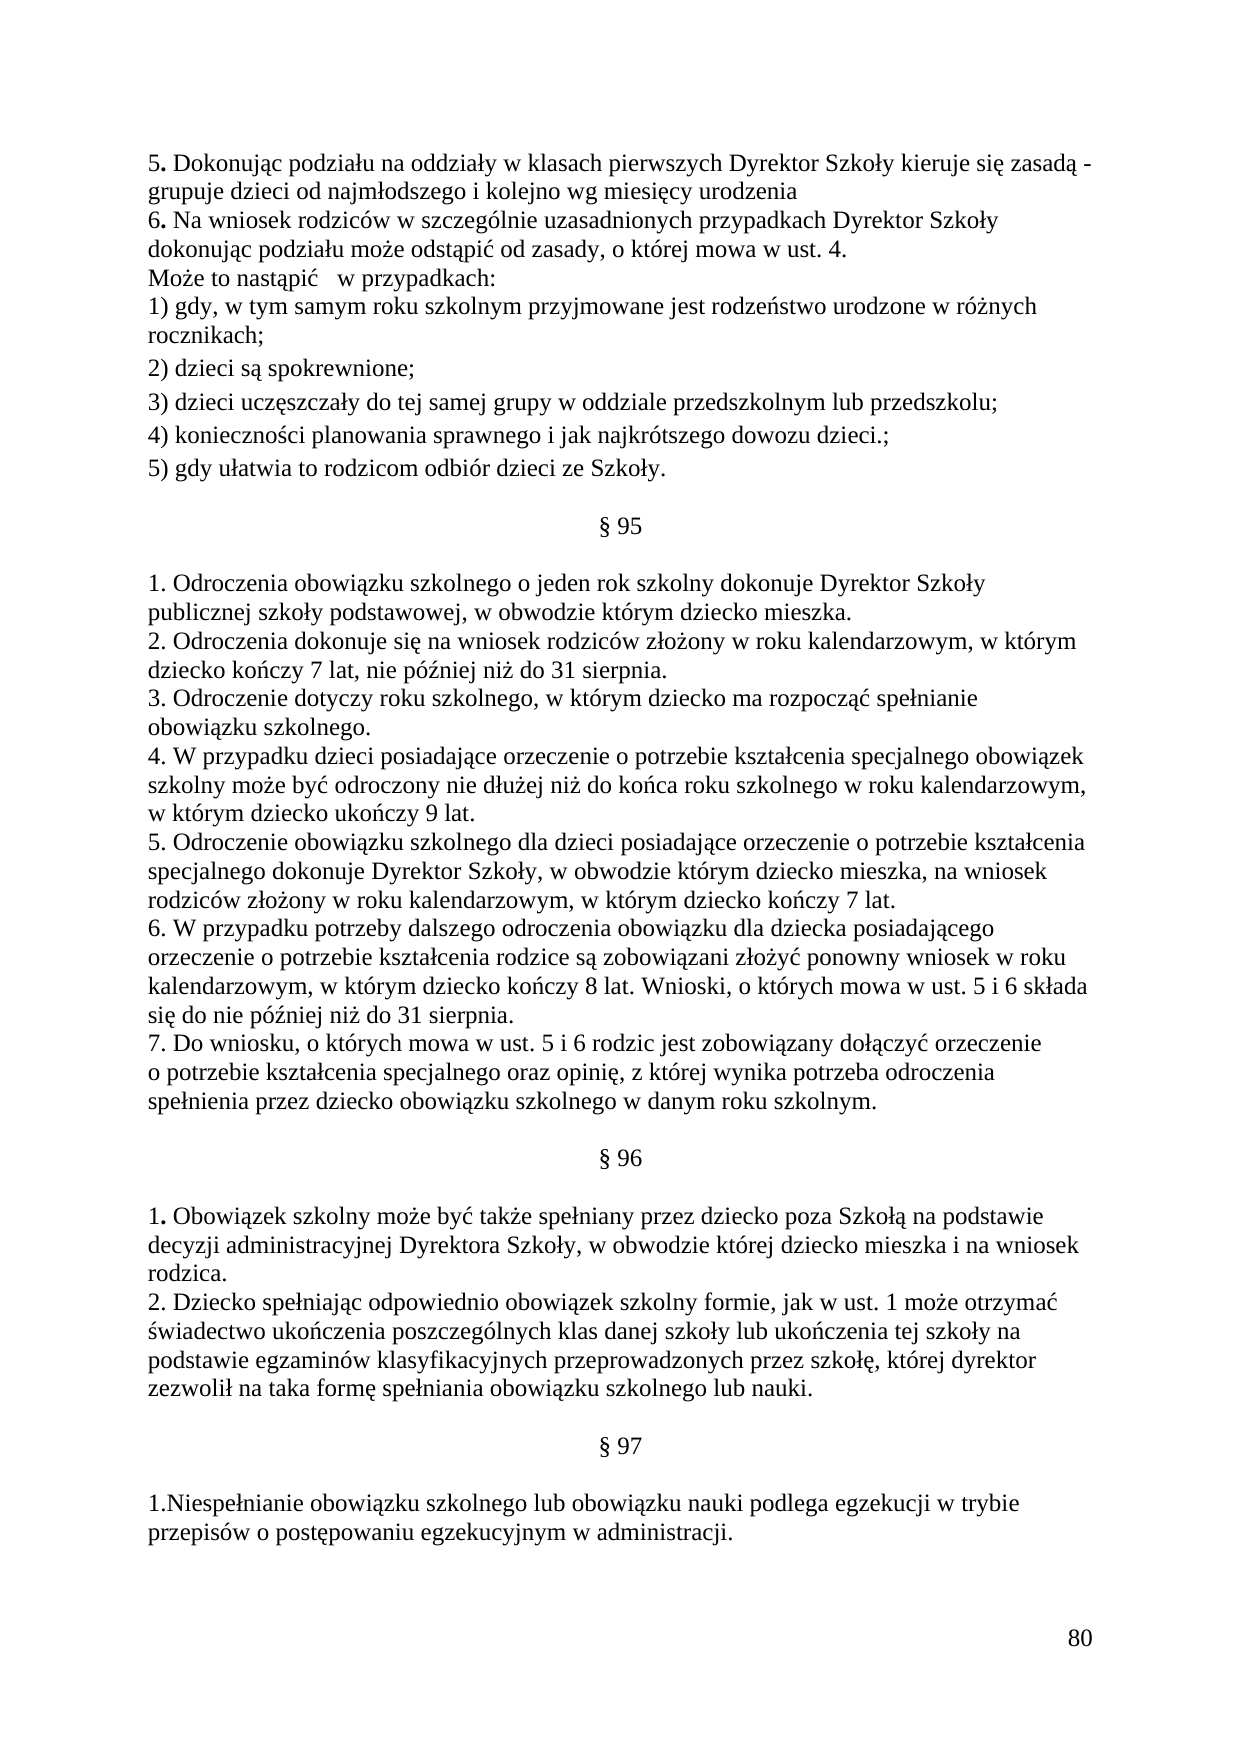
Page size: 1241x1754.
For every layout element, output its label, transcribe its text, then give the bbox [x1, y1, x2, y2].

text § 96 [148, 1143, 1093, 1172]
text 1.Niespełnianie obowiązku szkolnego lub obowiązku nauki podlega egzekucji w trybie przepisów o postępowaniu egzekucyjnym w administracji. [148, 1488, 1093, 1546]
text 1. Obowiązek szkolny może być także spełniany przez dziecko poza Szkołą na podstawie decyzji administracyjnej Dyrektora Szkoły, w obwodzie której dziecko mieszka i na wniosek rodzica. 2. Dziecko spełniając odpowiednio obowiązek szkolny formie, jak w ust. 1 może otrzymać świadectwo ukończenia poszczególnych klas danej szkoły lub ukończenia tej szkoły na podstawie egzaminów klasyfikacyjnych przeprowadzonych przez szkołę, której dyrektor zezwolił na taka formę spełniania obowiązku szkolnego lub nauki. [148, 1201, 1093, 1402]
text 4) konieczności planowania sprawnego i jak najkrótszego dowozu dzieci.; [148, 420, 1093, 449]
text 5) gdy ułatwia to rodzicom odbiór dzieci ze Szkoły. [148, 453, 1093, 482]
text 4. W przypadku dzieci posiadające orzeczenie o potrzebie kształcenia specjalnego obowiązek szkolny może być odroczony nie dłużej niż do końca roku szkolnego w roku kalendarzowym, w którym dziecko ukończy 9 lat. [148, 741, 1093, 827]
text 7. Do wniosku, o których mowa w ust. 5 i 6 rodzic jest zobowiązany dołączyć orzeczenie o potrzebie kształcenia specjalnego oraz opinię, z której wynika potrzeba odroczenia spełnienia przez dziecko obowiązku szkolnego w danym roku szkolnym. [148, 1028, 1093, 1115]
text 1) gdy, w tym samym roku szkolnym przyjmowane jest rodzeństwo urodzone w różnych [148, 291, 1093, 320]
text 6. W przypadku potrzeby dalszego odroczenia obowiązku dla dziecka posiadającego orzeczenie o potrzebie kształcenia rodzice są zobowiązani złożyć ponowny wniosek w roku kalendarzowym, w którym dziecko kończy 8 lat. Wnioski, o których mowa w ust. 5 i 6 składa się do nie później niż do 31 sierpnia. [148, 913, 1093, 1028]
text 5. Odroczenie obowiązku szkolnego dla dzieci posiadające orzeczenie o potrzebie kształcenia specjalnego dokonuje Dyrektor Szkoły, w obwodzie którym dziecko mieszka, na wniosek rodziców złożony w roku kalendarzowym, w którym dziecko kończy 7 lat. [148, 827, 1093, 913]
text 2. Odroczenia dokonuje się na wniosek rodziców złożony w roku kalendarzowym, w którym dziecko kończy 7 lat, nie później niż do 31 sierpnia. [148, 626, 1093, 683]
text 5. Dokonując podziału na oddziały w klasach pierwszych Dyrektor Szkoły kieruje się zasadą -grupuje dzieci od najmłodszego i kolejno wg miesięcy urodzenia 6. Na wniosek rodziców w szczególnie uzasadnionych przypadkach Dyrektor Szkoły dokonując podziału może odstąpić od zasady, o której mowa w ust. 4. Może to nastąpić w przypadkach: [148, 148, 1093, 291]
text 2) dzieci są spokrewnione; [148, 353, 1093, 382]
text rocznikach; [148, 320, 1093, 349]
text § 95 [148, 511, 1093, 540]
text § 97 [148, 1431, 1093, 1460]
text 1. Odroczenia obowiązku szkolnego o jeden rok szkolny dokonuje Dyrektor Szkoły publicznej szkoły podstawowej, w obwodzie którym dziecko mieszka. [148, 568, 1093, 626]
text 3) dzieci uczęszczały do tej samej grupy w oddziale przedszkolnym lub przedszkolu; [148, 387, 1093, 416]
text 3. Odroczenie dotyczy roku szkolnego, w którym dziecko ma rozpocząć spełnianie obowiązku szkolnego. [148, 683, 1093, 741]
